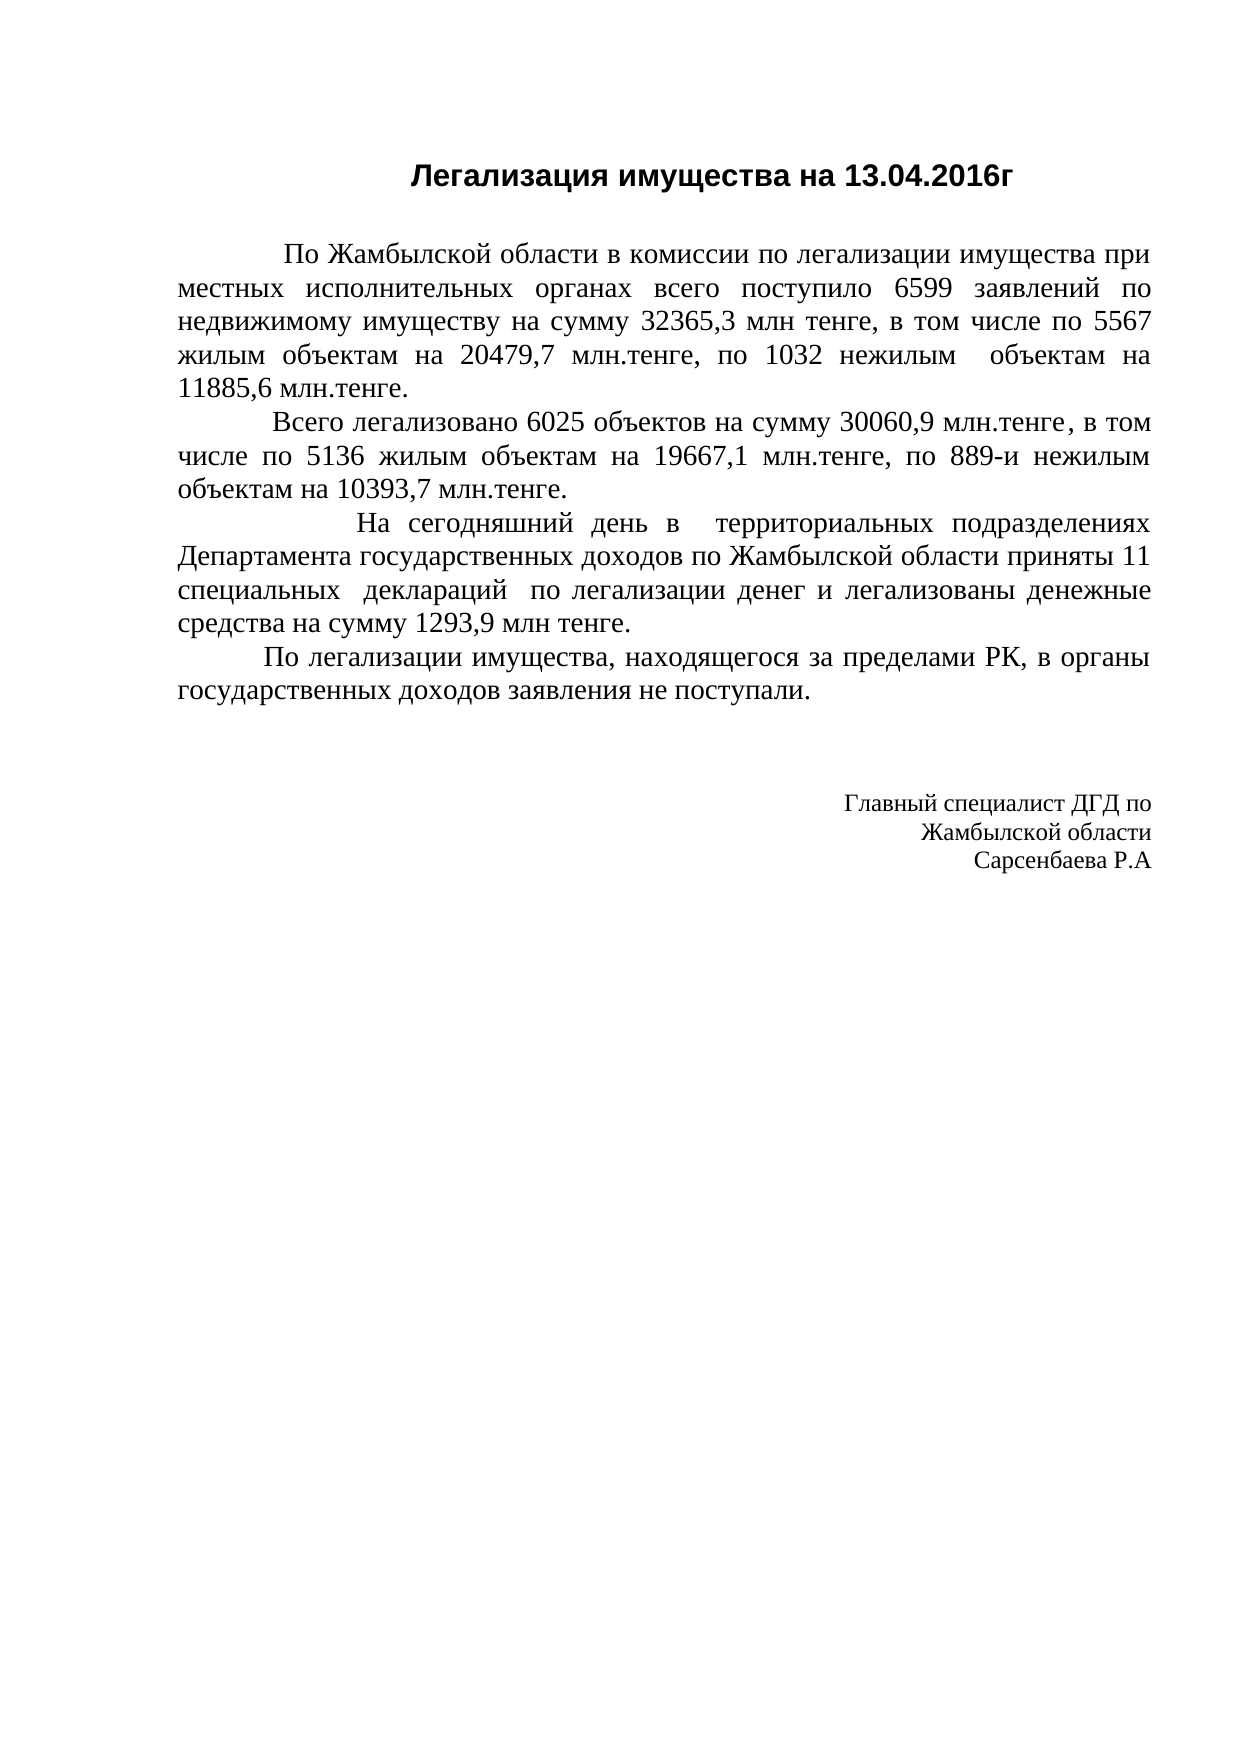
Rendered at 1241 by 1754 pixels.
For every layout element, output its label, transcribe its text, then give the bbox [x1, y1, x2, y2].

text Легализация имущества на 13.04.2016г [177, 157, 1152, 193]
text По легализации имущества, находящегося за пределами РК, в органы государственных доходов заявления не поступали. [177, 639, 1152, 706]
text Всего легализовано 6025 объектов на сумму 30060,9 млн.тенге, в том числе по 5136 жилым объектам на 19667,1 млн.тенге, по 889-и нежилым объектам на 10393,7 млн.тенге. [177, 404, 1152, 505]
text На сегодняшний день в территориальных подразделениях Департамента государственных доходов по Жамбылской области приняты 11 специальных деклараций по легализации денег и легализованы денежные средства на сумму 1293,9 млн тенге. [177, 505, 1152, 639]
text Сарсенбаева Р.А [177, 845, 1152, 874]
text По Жамбылской области в комиссии по легализации имущества при местных исполнительных органах всего поступило 6599 заявлений по недвижимому имуществу на сумму 32365,3 млн тенге, в том числе по 5567 жилым объектам на 20479,7 млн.тенге, по 1032 нежилым объектам на 11885,6 млн.тенге. [177, 236, 1152, 404]
text Главный специалист ДГД по Жамбылской области [177, 788, 1152, 845]
